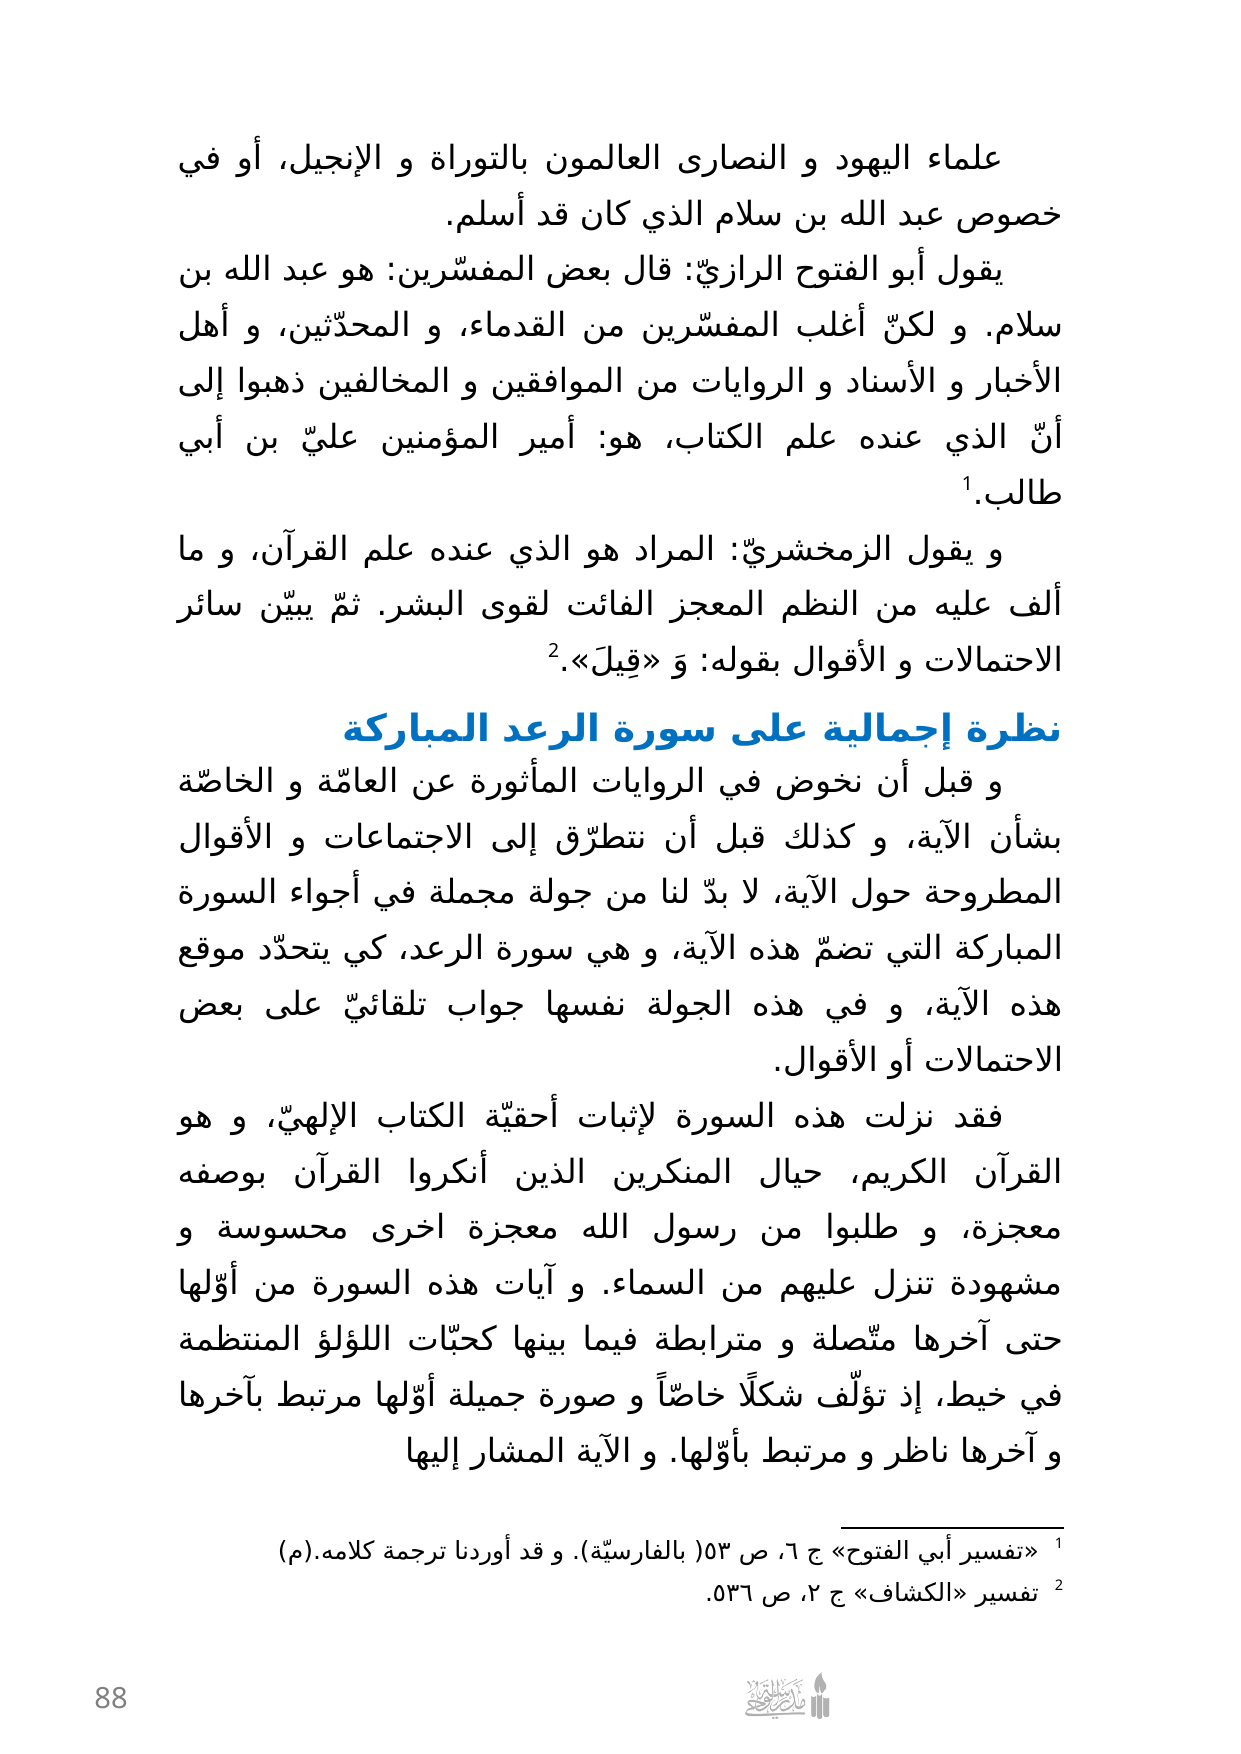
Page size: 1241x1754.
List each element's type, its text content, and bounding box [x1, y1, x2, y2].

text و يقول الزمخشريّ: المراد هو الذي عنده علم القرآن، و ما ألف عليه من النظم المعجز الفائت لقوى البشر. ثمّ يبيّن سائر الاحتمالات و الأقوال بقوله: وَ «قِيلَ». [177, 527, 1063, 694]
picture [745, 1672, 830, 1719]
title نظرة إجمالية على سورة الرعد المباركة [177, 707, 1063, 750]
text يقول أبو الفتوح الرازيّ: قال بعض المفسّرين: هو عبد الله بن سلام. و لكنّ أغلب المفسّرين من القدماء، و المحدّثين، و أهل الأخبار و الأسناد و الروايات من الموافقين و المخالفين ذهبوا إلى أنّ الذي عنده علم الكتاب، هو: أمير المؤمنين عليّ بن أبي طالب. [177, 247, 1063, 527]
text و قبل أن نخوض في الروايات المأثورة عن العامّة و الخاصّة بشأن الآية، و كذلك قبل أن نتطرّق إلى الاجتماعات و الأقوال المطروحة حول الآية، لا بدّ لنا من جولة مجملة في أجواء السورة المباركة التي تضمّ هذه الآية، و هي سورة الرعد، كي يتحدّد موقع هذه الآية، و في هذه الجولة نفسها جواب تلقائيّ على بعض الاحتمالات أو الأقوال. [177, 759, 1063, 1094]
text علماء اليهود و النصارى العالمون بالتوراة و الإنجيل، أو في خصوص عبد الله بن سلام الذي كان قد أسلم. [177, 136, 1063, 247]
text فقد نزلت هذه السورة لإثبات أحقيّة الكتاب الإلهيّ، و هو القرآن الكريم، حيال المنكرين الذين أنكروا القرآن بوصفه معجزة، و طلبوا من رسول الله معجزة اخرى محسوسة و مشهودة تنزل عليهم من السماء. و آيات هذه السورة من أوّلها حتى آخرها متّصلة و مترابطة فيما بينها كحبّات اللؤلؤ المنتظمة في خيط، إذ تؤلّف شكلًا خاصّاً و صورة جميلة أوّلها مرتبط بآخرها و آخرها ناظر و مرتبط بأوّلها. و الآية المشار إليها [177, 1094, 1063, 1485]
